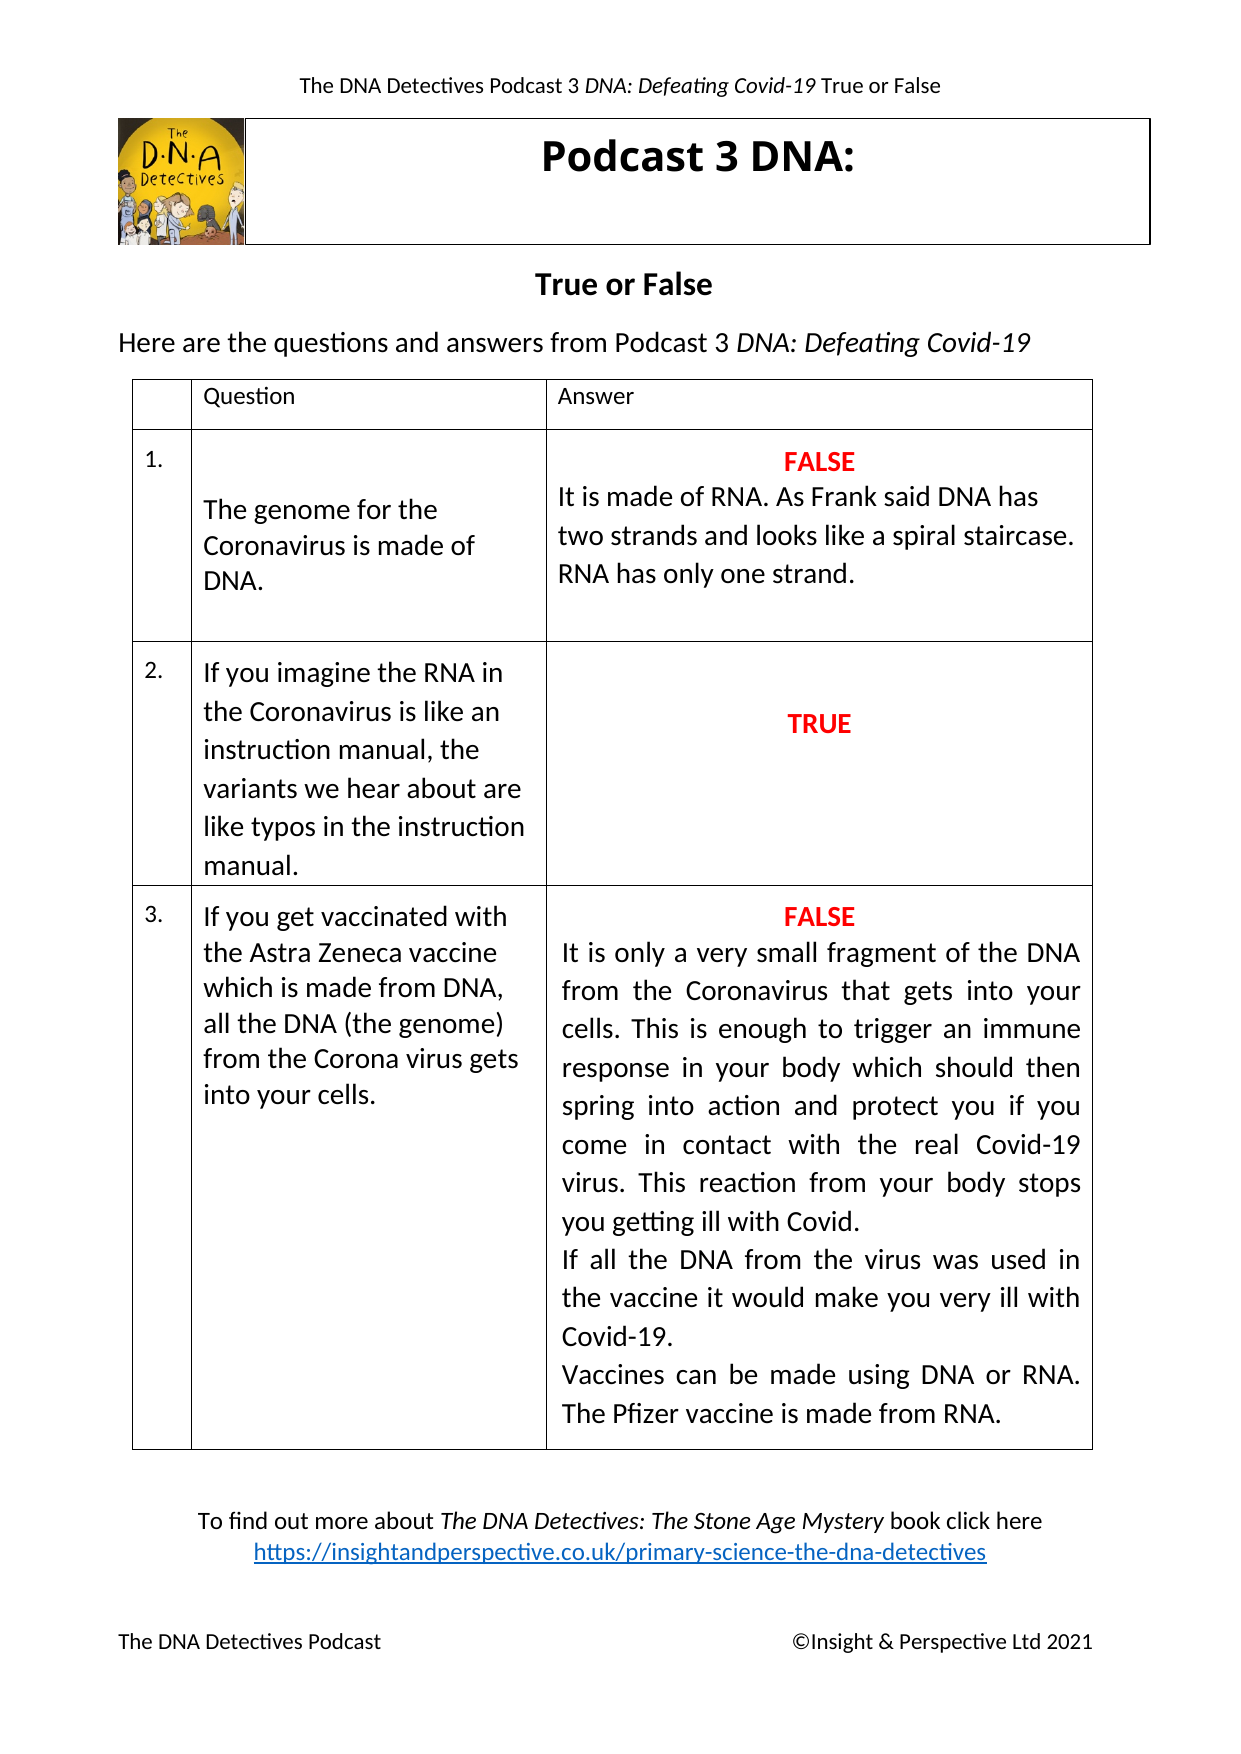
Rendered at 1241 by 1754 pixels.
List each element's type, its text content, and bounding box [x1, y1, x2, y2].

table_cell TRUE [547, 642, 1092, 884]
picture [118, 118, 245, 245]
table_cell FALSE It is only a very small fragment of the DNA from the Coronavirus that gets into your cells. This is enough to trigger an immune response in your body which should then spring into action and protect you if you come in contact with the real Covid-19 virus. This reaction from your body stops you getting ill with Covid. If all the DNA from the virus was used in the vaccine it would make you very ill with Covid-19. Vaccines can be made using DNA or RNA. The Pfizer vaccine is made from RNA. [547, 886, 1092, 1449]
table_cell If you get vaccinated with the Astra Zeneca vaccine which is made from DNA, all the DNA (the genome) from the Corona virus gets into your cells. [192, 886, 546, 1449]
text Here are the questions and answers from Podcast 3 DNA: Defeating Covid-19 [118, 324, 1122, 359]
text True or False [118, 263, 1122, 304]
table_cell 1. [133, 430, 191, 641]
table_header [133, 380, 191, 429]
table_cell If you imagine the RNA in the Coronavirus is like an instruction manual, the variants we hear about are like typos in the instruction manual. [192, 642, 546, 884]
text To find out more about The DNA Detectives: The Stone Age Mystery book click here [118, 1505, 1122, 1536]
table_header Question [192, 380, 546, 429]
table_header Answer [547, 380, 1092, 429]
table_cell 3. [133, 886, 191, 1449]
text https://insightandperspective.co.uk/primary-science-the-dna-detectives [118, 1536, 1122, 1566]
table_cell FALSE It is made of RNA. As Frank said DNA has two strands and looks like a spiral staircase. RNA has only one strand. [547, 430, 1092, 641]
table_cell The genome for the Coronavirus is made of DNA. [192, 430, 546, 641]
table_cell 2. [133, 642, 191, 884]
